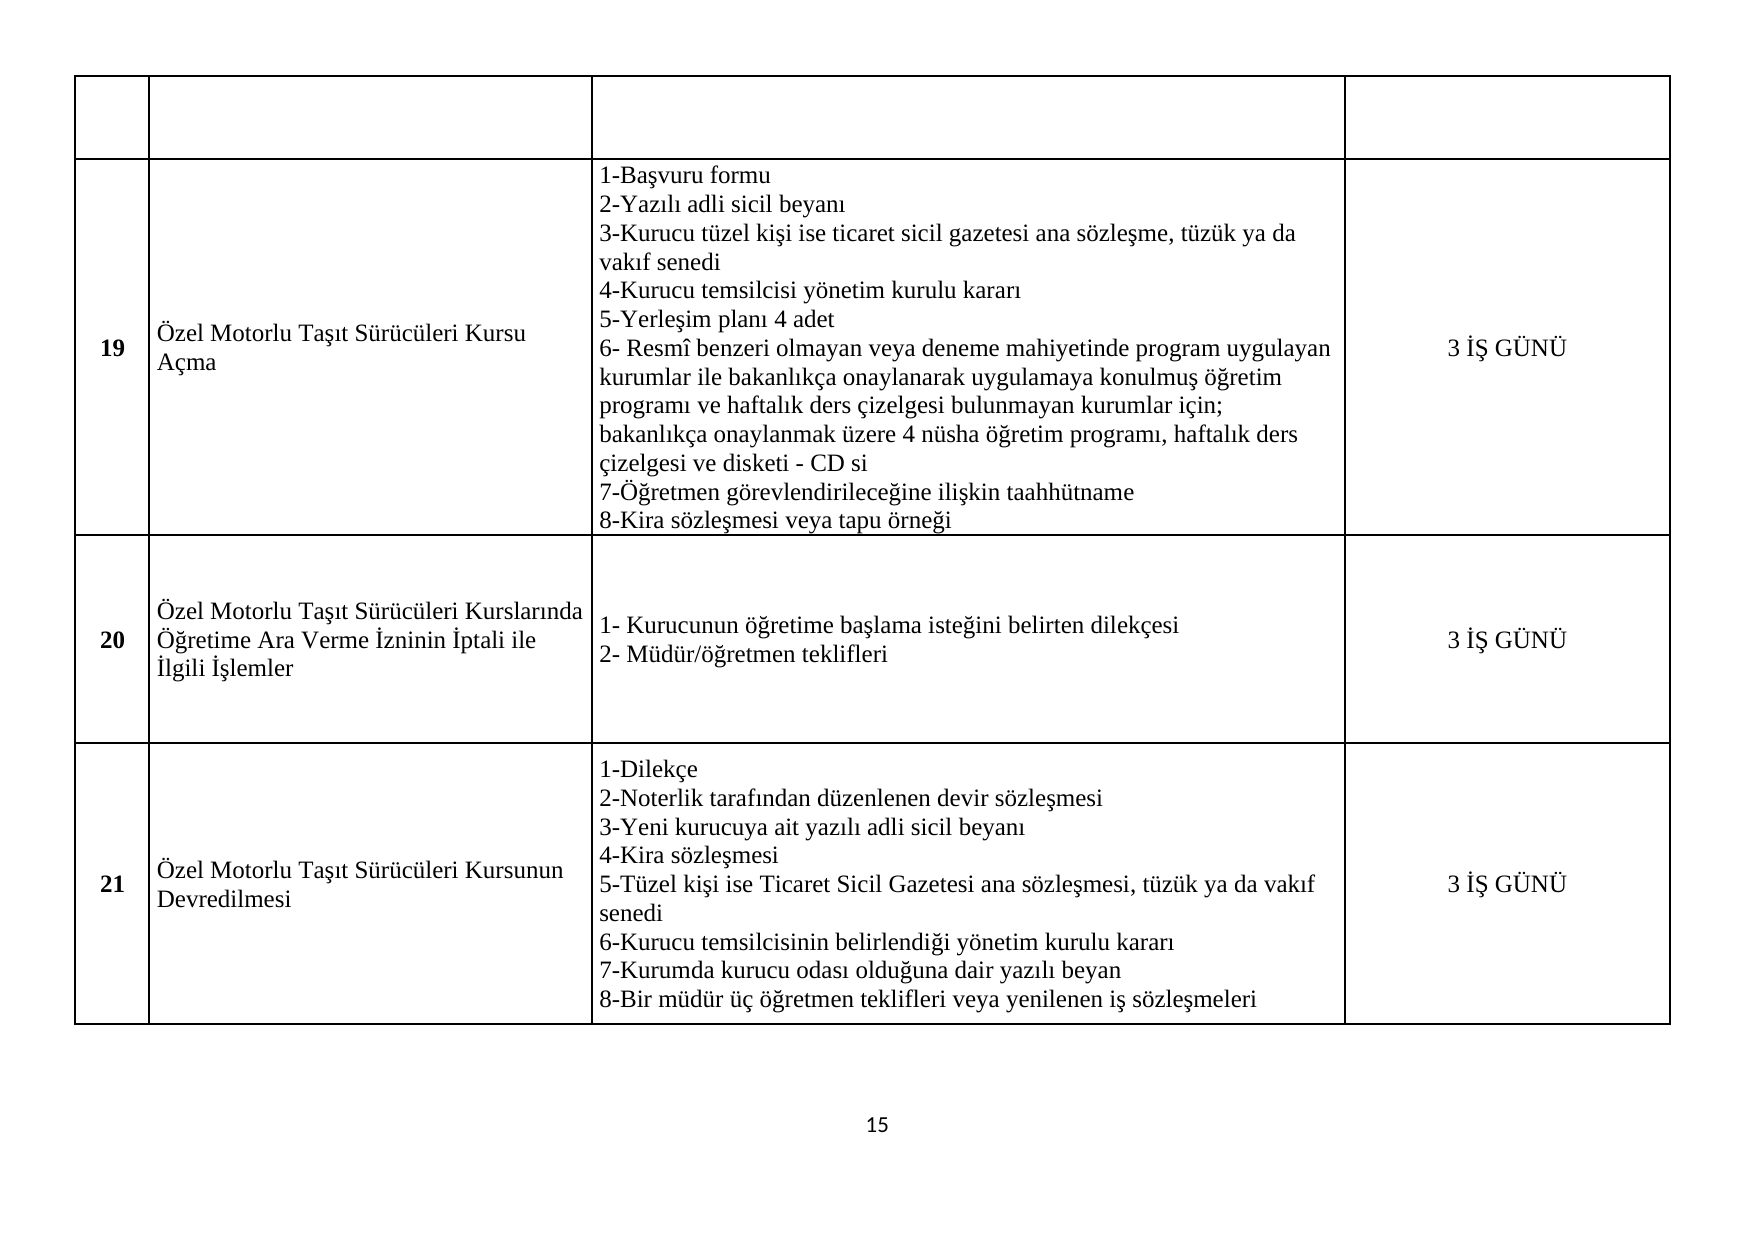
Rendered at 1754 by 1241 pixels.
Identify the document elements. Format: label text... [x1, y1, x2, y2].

table_cell 3 İŞ GÜNÜ [1346, 160, 1669, 534]
table_cell 21 [76, 744, 148, 1023]
table_cell 1-Dilekçe 2-Noterlik tarafından düzenlenen devir sözleşmesi 3-Yeni kurucuya ait yazılı adli sicil beyanı 4-Kira sözleşmesi 5-Tüzel kişi ise Ticaret Sicil Gazetesi ana sözleşmesi, tüzük ya da vakıf senedi 6-Kurucu temsilcisinin belirlendiği yönetim kurulu kararı 7-Kurumda kurucu odası olduğuna dair yazılı beyan 8-Bir müdür üç öğretmen teklifleri veya yenilenen iş sözleşmeleri 9-Gerekli tüm personele çalışma izin teklifi yapılacağına dair taahhütname [593, 744, 1344, 1023]
table_cell 1-Başvuru formu 2-Yazılı adli sicil beyanı 3-Kurucu tüzel kişi ise ticaret sicil gazetesi ana sözleşme, tüzük ya da vakıf senedi 4-Kurucu temsilcisi yönetim kurulu kararı 5-Yerleşim planı 4 adet 6- Resmî benzeri olmayan veya deneme mahiyetinde program uygulayan kurumlar ile bakanlıkça onaylanarak uygulamaya konulmuş öğretim programı ve haftalık ders çizelgesi bulunmayan kurumlar için; bakanlıkça onaylanmak üzere 4 nüsha öğretim programı, haftalık ders çizelgesi ve disketi - CD si 7-Öğretmen görevlendirileceğine ilişkin taahhütname 8-Kira sözleşmesi veya tapu örneği [593, 160, 1344, 534]
table_cell 20 [76, 536, 148, 742]
table_cell 1- Kurucunun öğretime başlama isteğini belirten dilekçesi 2- Müdür/öğretmen teklifleri [593, 536, 1344, 742]
table_cell Özel Motorlu Taşıt Sürücüleri Kursunun Devredilmesi [150, 744, 591, 1023]
table_cell 19 [76, 160, 148, 534]
table_cell 3 İŞ GÜNÜ [1346, 536, 1669, 742]
table_cell 3 İŞ GÜNÜ [1346, 744, 1669, 1023]
table_cell Özel Motorlu Taşıt Sürücüleri Kursu Açma [150, 160, 591, 534]
table_cell Özel Motorlu Taşıt Sürücüleri Kurslarında Öğretime Ara Verme İzninin İptali ile İlgili İşlemler [150, 536, 591, 742]
